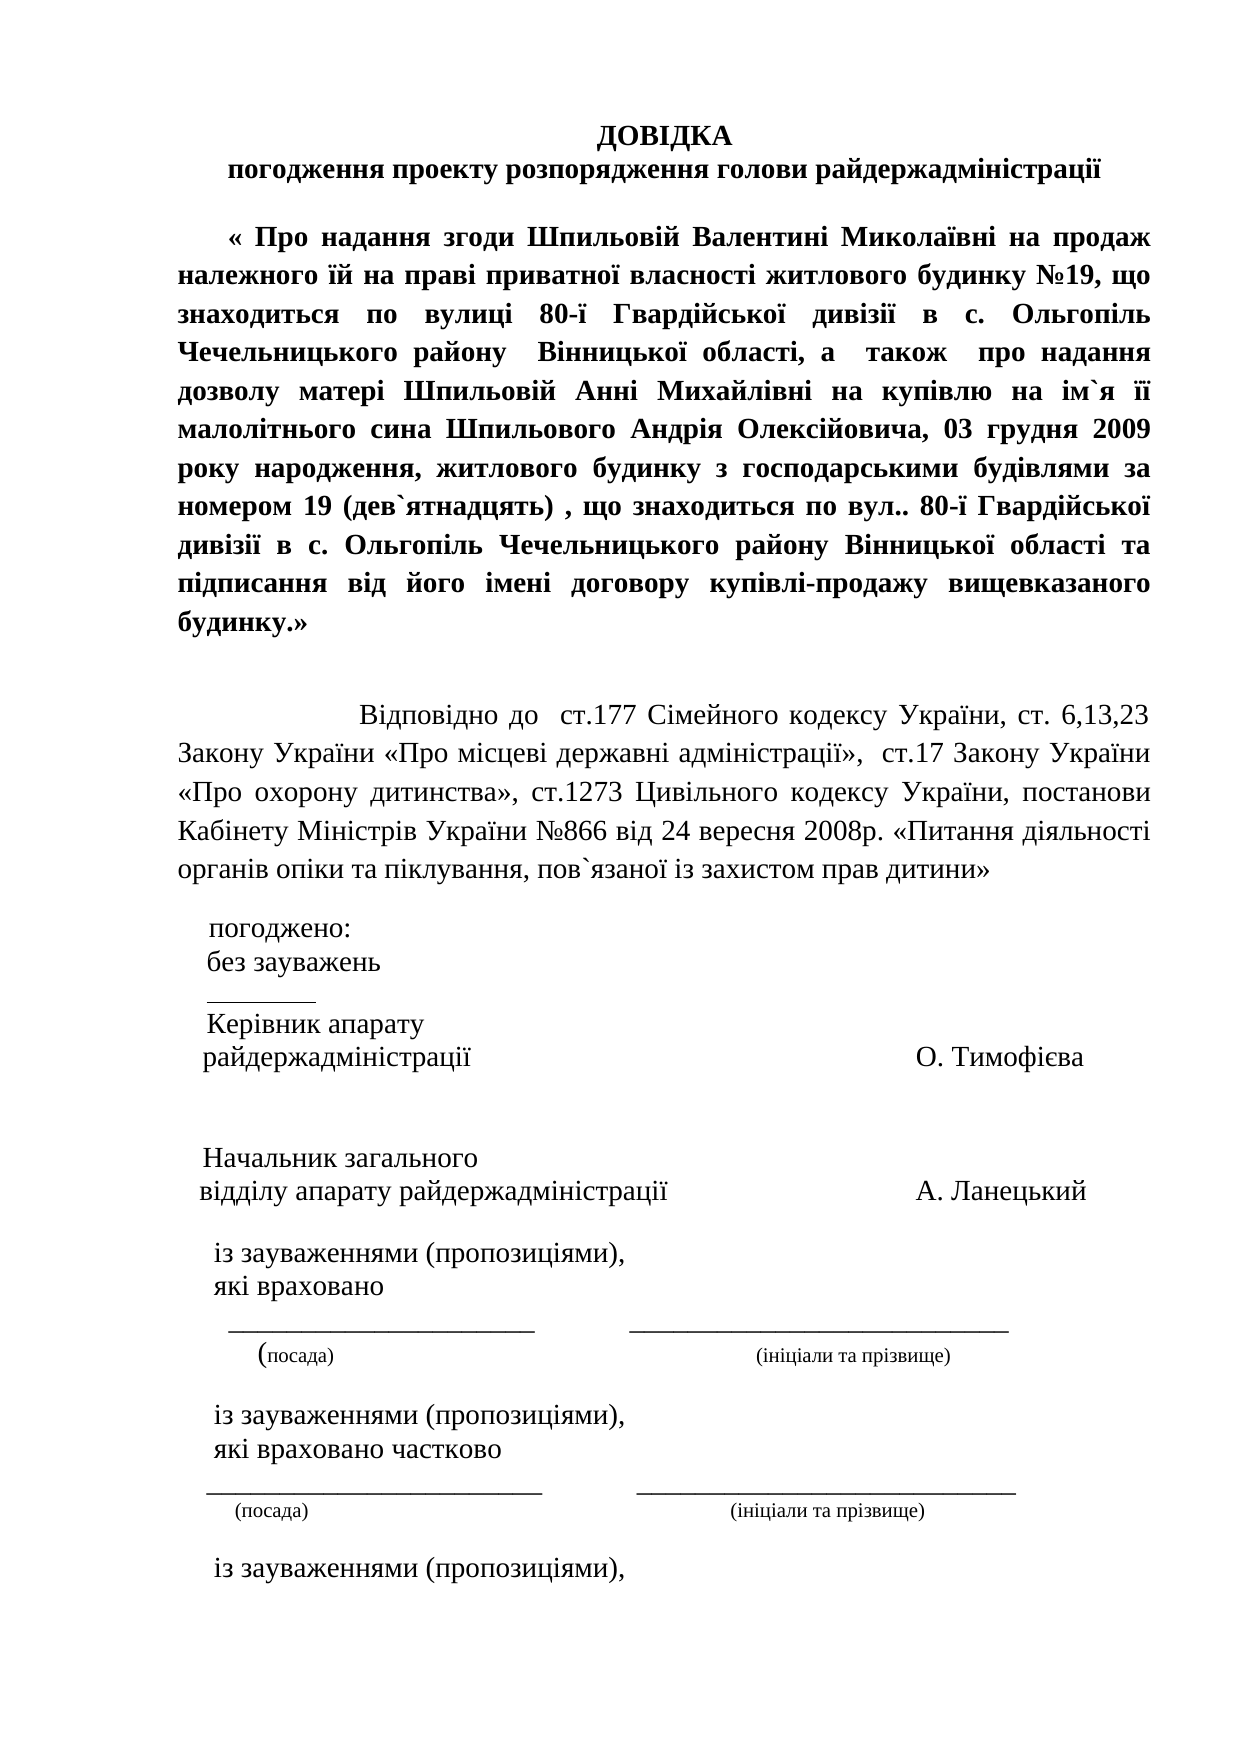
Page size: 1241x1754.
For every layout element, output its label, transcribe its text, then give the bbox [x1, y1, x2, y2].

text із зауваженнями (пропозиціями), [177, 1235, 1152, 1268]
text погодження проекту розпорядження голови райдержадміністрації [177, 152, 1152, 185]
text відділу апарату райдержадміністрації А. Ланецький [158, 1173, 1152, 1207]
text без зауважень [177, 944, 1152, 978]
text із зауваженнями (пропозиціями), [177, 1397, 1152, 1431]
text Відповідно до ст.177 Сімейного кодексу України, ст. 6,13,23 Закону України «Про місцеві державні адміністрації», ст.17 Закону України «Про охорону дитинства», ст.1273 Цивільного кодексу України, постанови Кабінету Міністрів України №866 від 24 вересня 2008р. «Питання діяльності органів опіки та піклування, пов`язаної із захистом прав дитини» [177, 697, 1152, 885]
text які враховано частково _______________________ __________________________ (посада) (ініціали та прізвище) [177, 1431, 1152, 1550]
text Керівник апарату райдержадміністрації О. Тимофієва Начальник загального [158, 1006, 1152, 1173]
text із зауваженнями (пропозиціями), [177, 1550, 1152, 1583]
text « Про надання згоди Шпильовій Валентині Миколаївні на продаж належного їй на праві приватної власності житлового будинку №19, що знаходиться по вулиці 80-ї Гвардійської дивізії в с. Ольгопіль Чечельницького району Вінницької області, а також про надання дозволу матері Шпильовій Анні Михайлівні на купівлю на ім`я її малолітнього сина Шпильового Андрія Олексійовича, 03 грудня 2009 року народження, житлового будинку з господарськими будівлями за номером 19 (дев`ятнадцять) , що знаходиться по вул.. 80-ї Гвардійської дивізії в с. Ольгопіль Чечельницького району Вінницької області та підписання від його імені договору купівлі-продажу вищевказаного будинку.» [177, 219, 1152, 638]
text які враховано _____________________ __________________________ (посада) (ініціали та прізвище) [177, 1268, 1152, 1397]
text ДОВІДКА [177, 118, 1152, 152]
text погоджено: [177, 911, 1152, 944]
